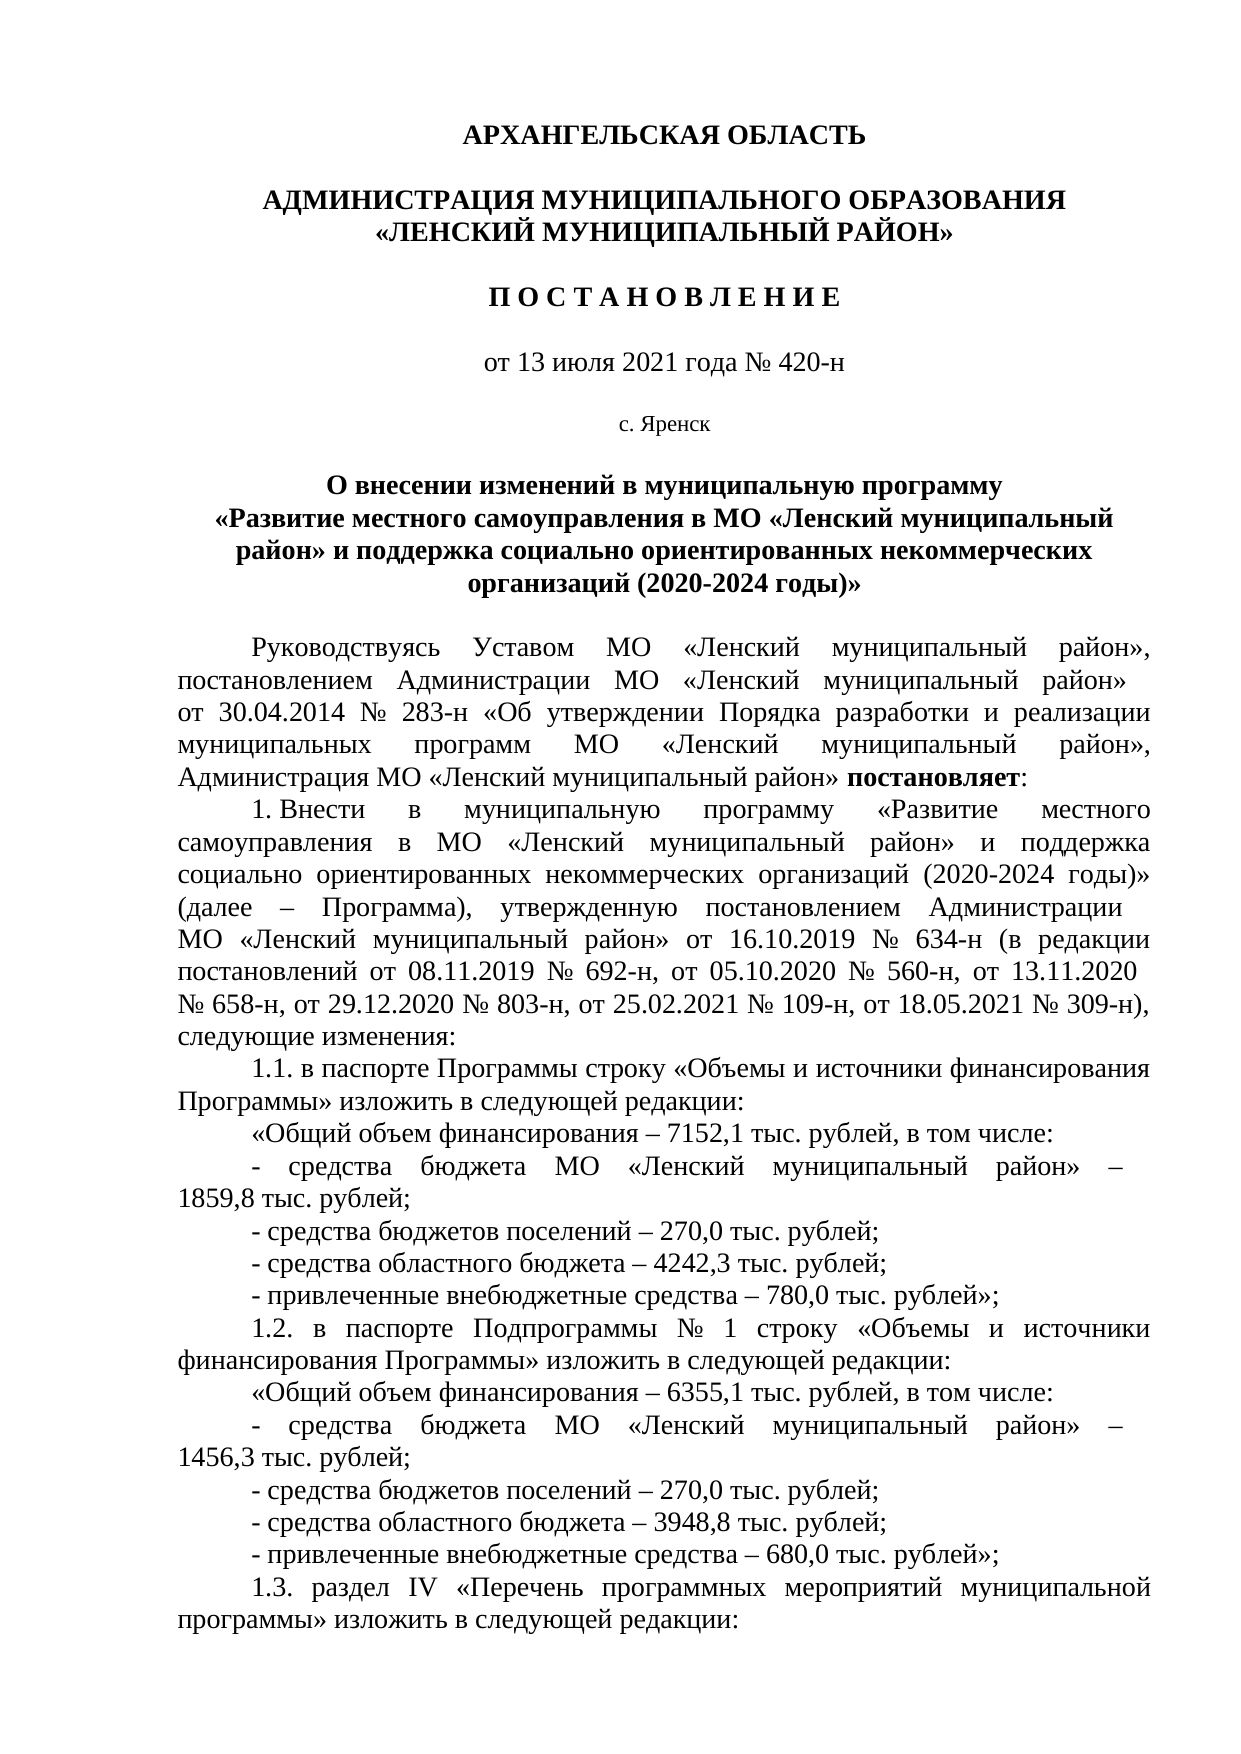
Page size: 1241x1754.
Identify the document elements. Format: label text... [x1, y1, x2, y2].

text АДМИНИСТРАЦИЯ МУНИЦИПАЛЬНОГО ОБРАЗОВАНИЯ [177, 183, 1152, 215]
text П О С Т А Н О В Л Е Н И Е [177, 280, 1152, 312]
list Внести в муниципальную программу «Развитие местного самоуправления в МО «Ленский муниципальный район» и поддержка социально ориентированных некоммерческих организаций (2020-2024 годы)» (далее – Программа), утвержденную постановлением Администрации МО «Ленский муниципальный район» от 16.10.2019 № 634-н (в редакции постановлений от 08.11.2019 № 692-н, от 05.10.2020 № 560-н, от 13.11.2020 № 658-н, от 29.12.2020 № 803-н, от 25.02.2021 № 109-н, от 18.05.2021 № 309-н), следующие изменения: [177, 792, 1152, 1052]
text - привлеченные внебюджетные средства – 680,0 тыс. рублей»; [177, 1537, 1152, 1570]
text - привлеченные внебюджетные средства – 780,0 тыс. рублей»; [177, 1278, 1152, 1311]
text О внесении изменений в муниципальную программу [177, 468, 1152, 501]
text АРХАНГЕЛЬСКАЯ ОБЛАСТЬ [177, 118, 1152, 151]
text - средства бюджета МО «Ленский муниципальный район» – 1456,3 тыс. рублей; [177, 1408, 1152, 1473]
text 1.3. раздел IV «Перечень программных мероприятий муниципальной программы» изложить в следующей редакции: [177, 1570, 1152, 1635]
text «Развитие местного самоуправления в МО «Ленский муниципальный район» и поддержка социально ориентированных некоммерческих организаций (2020-2024 годы)» [177, 501, 1152, 598]
text - средства областного бюджета – 4242,3 тыс. рублей; [177, 1246, 1152, 1278]
text «Общий объем финансирования – 7152,1 тыс. рублей, в том числе: [177, 1116, 1152, 1149]
text - средства бюджетов поселений – 270,0 тыс. рублей; [177, 1213, 1152, 1246]
list 1.1. в паспорте Программы строку «Объемы и источники финансирования Программы» изложить в следующей редакции: [177, 1052, 1152, 1116]
text с. Яренск [177, 410, 1152, 436]
text - средства бюджетов поселений – 270,0 тыс. рублей; [177, 1473, 1152, 1505]
text от 13 июля 2021 года № 420-н [177, 345, 1152, 377]
text «Общий объем финансирования – 6355,1 тыс. рублей, в том числе: [177, 1376, 1152, 1408]
text - средства бюджета МО «Ленский муниципальный район» – 1859,8 тыс. рублей; [177, 1149, 1152, 1213]
text - средства областного бюджета – 3948,8 тыс. рублей; [177, 1505, 1152, 1537]
text 1.2. в паспорте Подпрограммы № 1 строку «Объемы и источники финансирования Программы» изложить в следующей редакции: [177, 1311, 1152, 1376]
text «ЛЕНСКИЙ МУНИЦИПАЛЬНЫЙ РАЙОН» [177, 215, 1152, 248]
text Руководствуясь Уставом МО «Ленский муниципальный район», постановлением Администрации МО «Ленский муниципальный район» от 30.04.2014 № 283-н «Об утверждении Порядка разработки и реализации муниципальных программ МО «Ленский муниципальный район», Администрация МО «Ленский муниципальный район» постановляет: [177, 630, 1152, 792]
